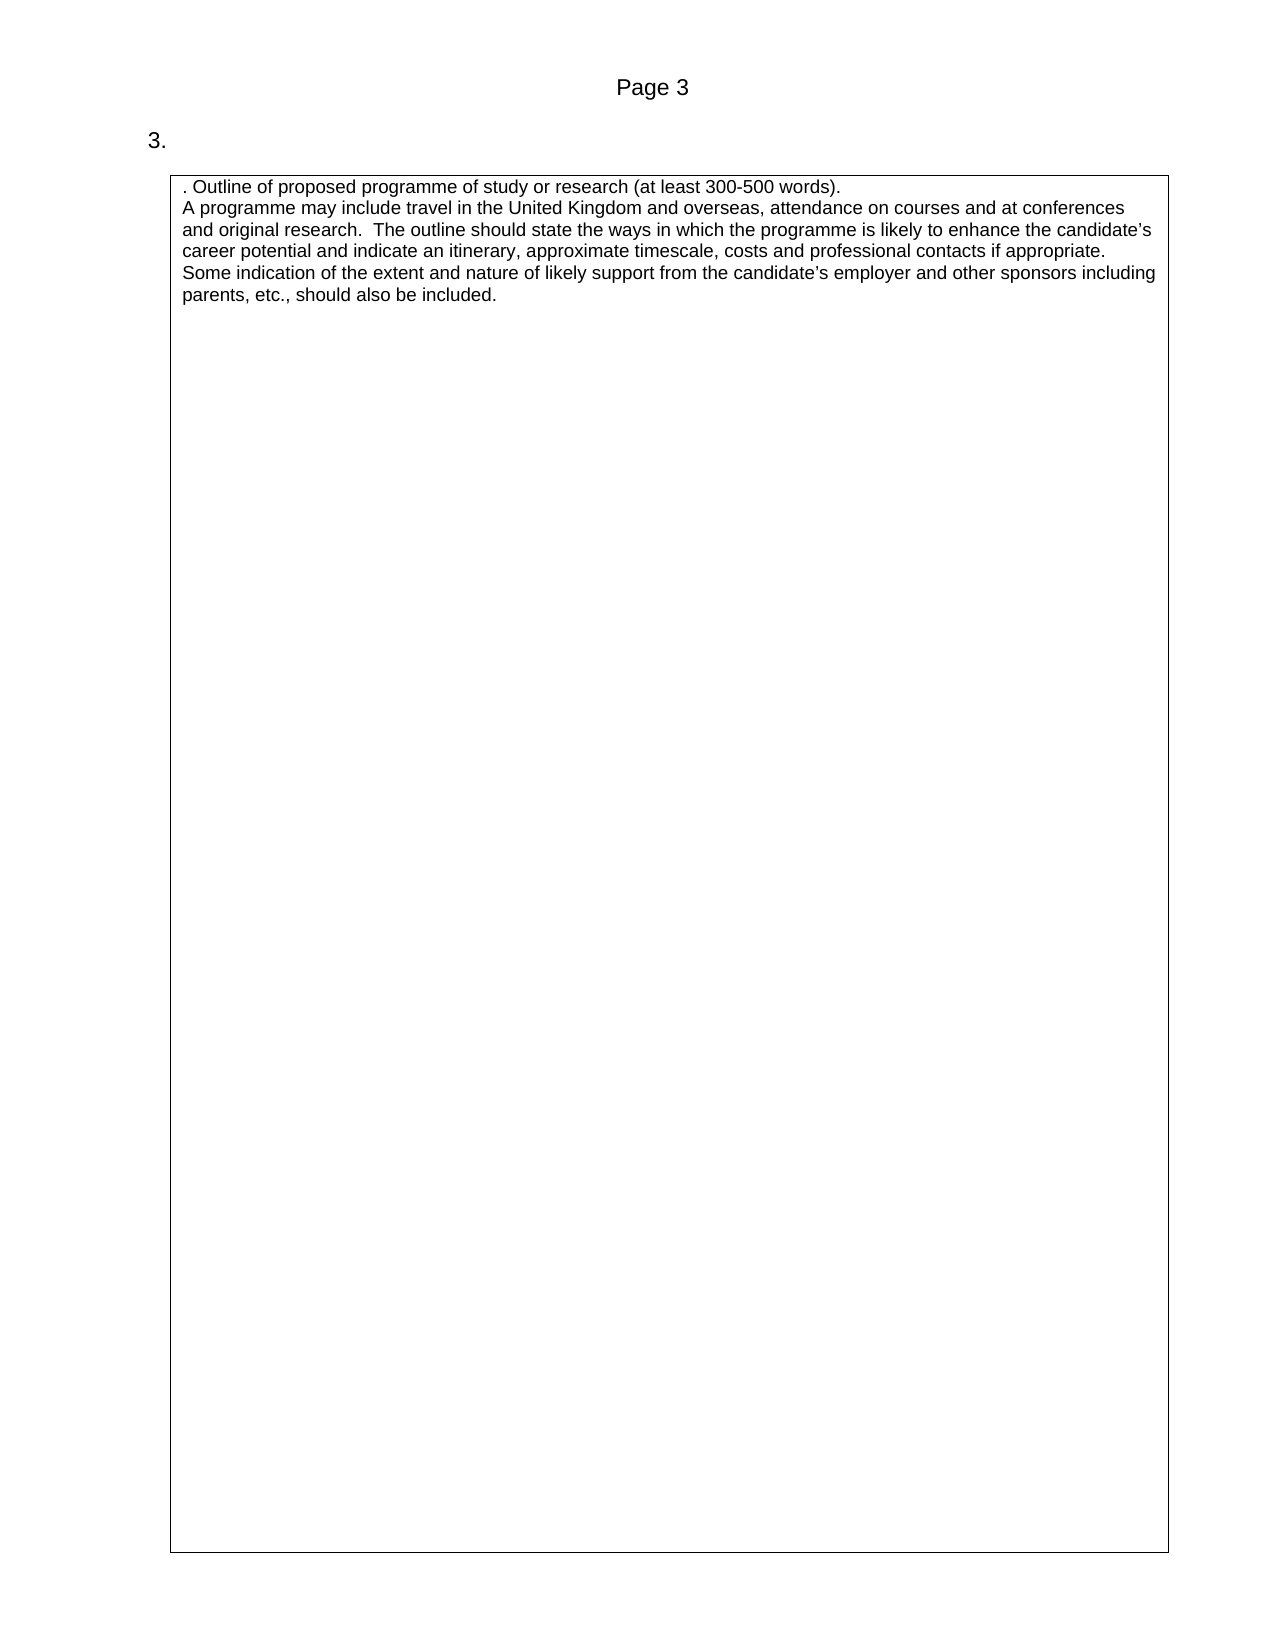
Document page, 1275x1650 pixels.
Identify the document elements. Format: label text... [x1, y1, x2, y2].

text 3. [148, 127, 1157, 153]
table_header . Outline of proposed programme of study or research (at least 300-500 words). A programme may include travel in the United Kingdom and overseas, attendance on courses and at conferences and original research. The outline should state the ways in which the programme is likely to enhance the candidate’s career potential and indicate an itinerary, approximate timescale, costs and professional contacts if appropriate. Some indication of the extent and nature of likely support from the candidate’s employer and other sponsors including parents, etc., should also be included. [171, 176, 1168, 1552]
